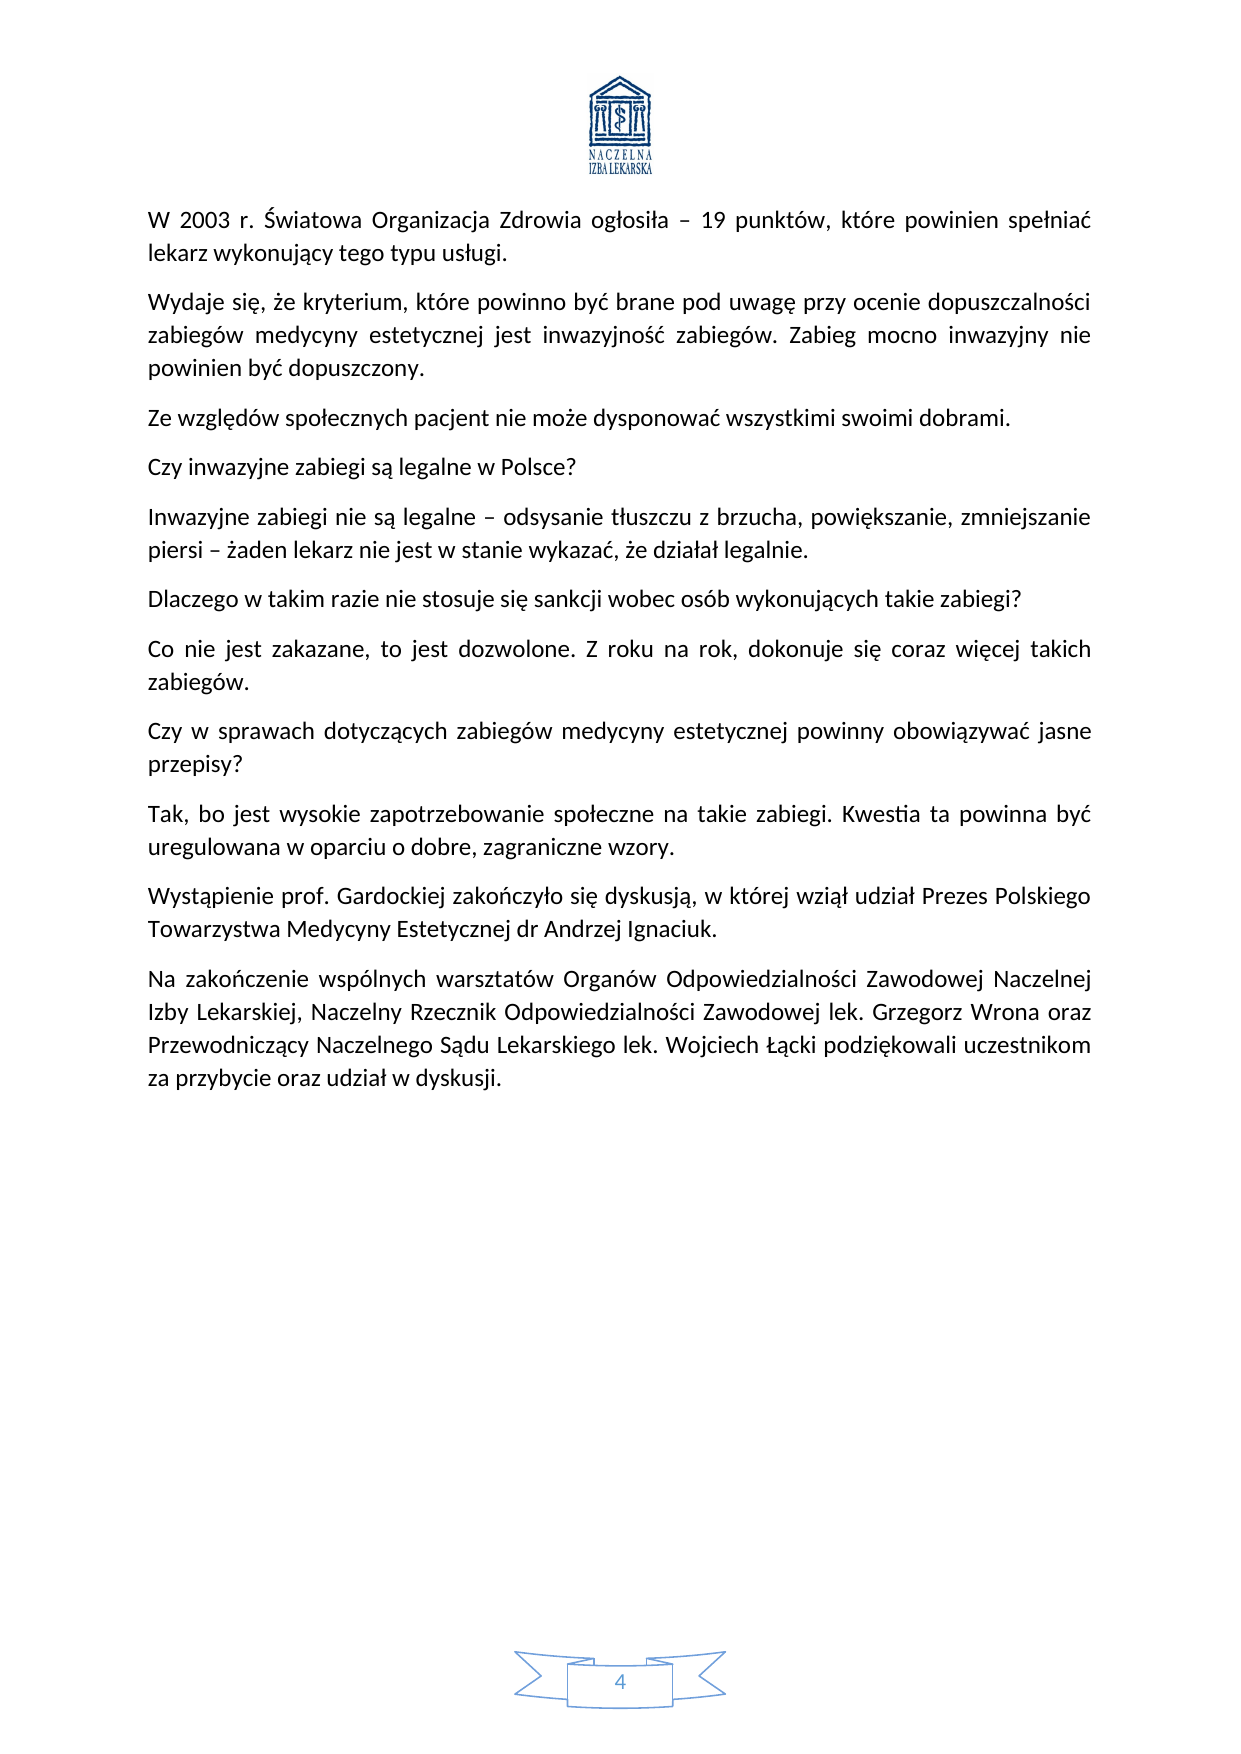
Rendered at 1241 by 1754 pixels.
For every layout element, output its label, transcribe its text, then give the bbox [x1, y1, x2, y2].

text Czy w sprawach dotyczących zabiegów medycyny estetycznej powinny obowiązywać jasne przepisy? [148, 716, 1093, 779]
text Wydaje się, że kryterium, które powinno być brane pod uwagę przy ocenie dopuszczalności zabiegów medycyny estetycznej jest inwazyjność zabiegów. Zabieg mocno inwazyjny nie powinien być dopuszczony. [148, 286, 1093, 383]
text Dlaczego w takim razie nie stosuje się sankcji wobec osób wykonujących takie zabiegi? [148, 583, 1093, 614]
text Ze względów społecznych pacjent nie może dysponować wszystkimi swoimi dobrami. [148, 402, 1093, 432]
text Wystąpienie prof. Gardockiej zakończyło się dyskusją, w której wziął udział Prezes Polskiego Towarzystwa Medycyny Estetycznej dr Andrzej Ignaciuk. [148, 881, 1093, 944]
picture [586, 73, 654, 176]
text Na zakończenie wspólnych warsztatów Organów Odpowiedzialności Zawodowej Naczelnej Izby Lekarskiej, Naczelny Rzecznik Odpowiedzialności Zawodowej lek. Grzegorz Wrona oraz Przewodniczący Naczelnego Sądu Lekarskiego lek. Wojciech Łącki podziękowali uczestnikom za przybycie oraz udział w dyskusji. [148, 963, 1093, 1092]
text Tak, bo jest wysokie zapotrzebowanie społeczne na takie zabiegi. Kwestia ta powinna być uregulowana w oparciu o dobre, zagraniczne wzory. [148, 798, 1093, 861]
text W 2003 r. Światowa Organizacja Zdrowia ogłosiła – 19 punktów, które powinien spełniać lekarz wykonujący tego typu usługi. [148, 204, 1093, 267]
text Co nie jest zakazane, to jest dozwolone. Z roku na rok, dokonuje się coraz więcej takich zabiegów. [148, 633, 1093, 696]
text Inwazyjne zabiegi nie są legalne – odsysanie tłuszczu z brzucha, powiększanie, zmniejszanie piersi – żaden lekarz nie jest w stanie wykazać, że działał legalnie. [148, 501, 1093, 564]
text Czy inwazyjne zabiegi są legalne w Polsce? [148, 451, 1093, 482]
